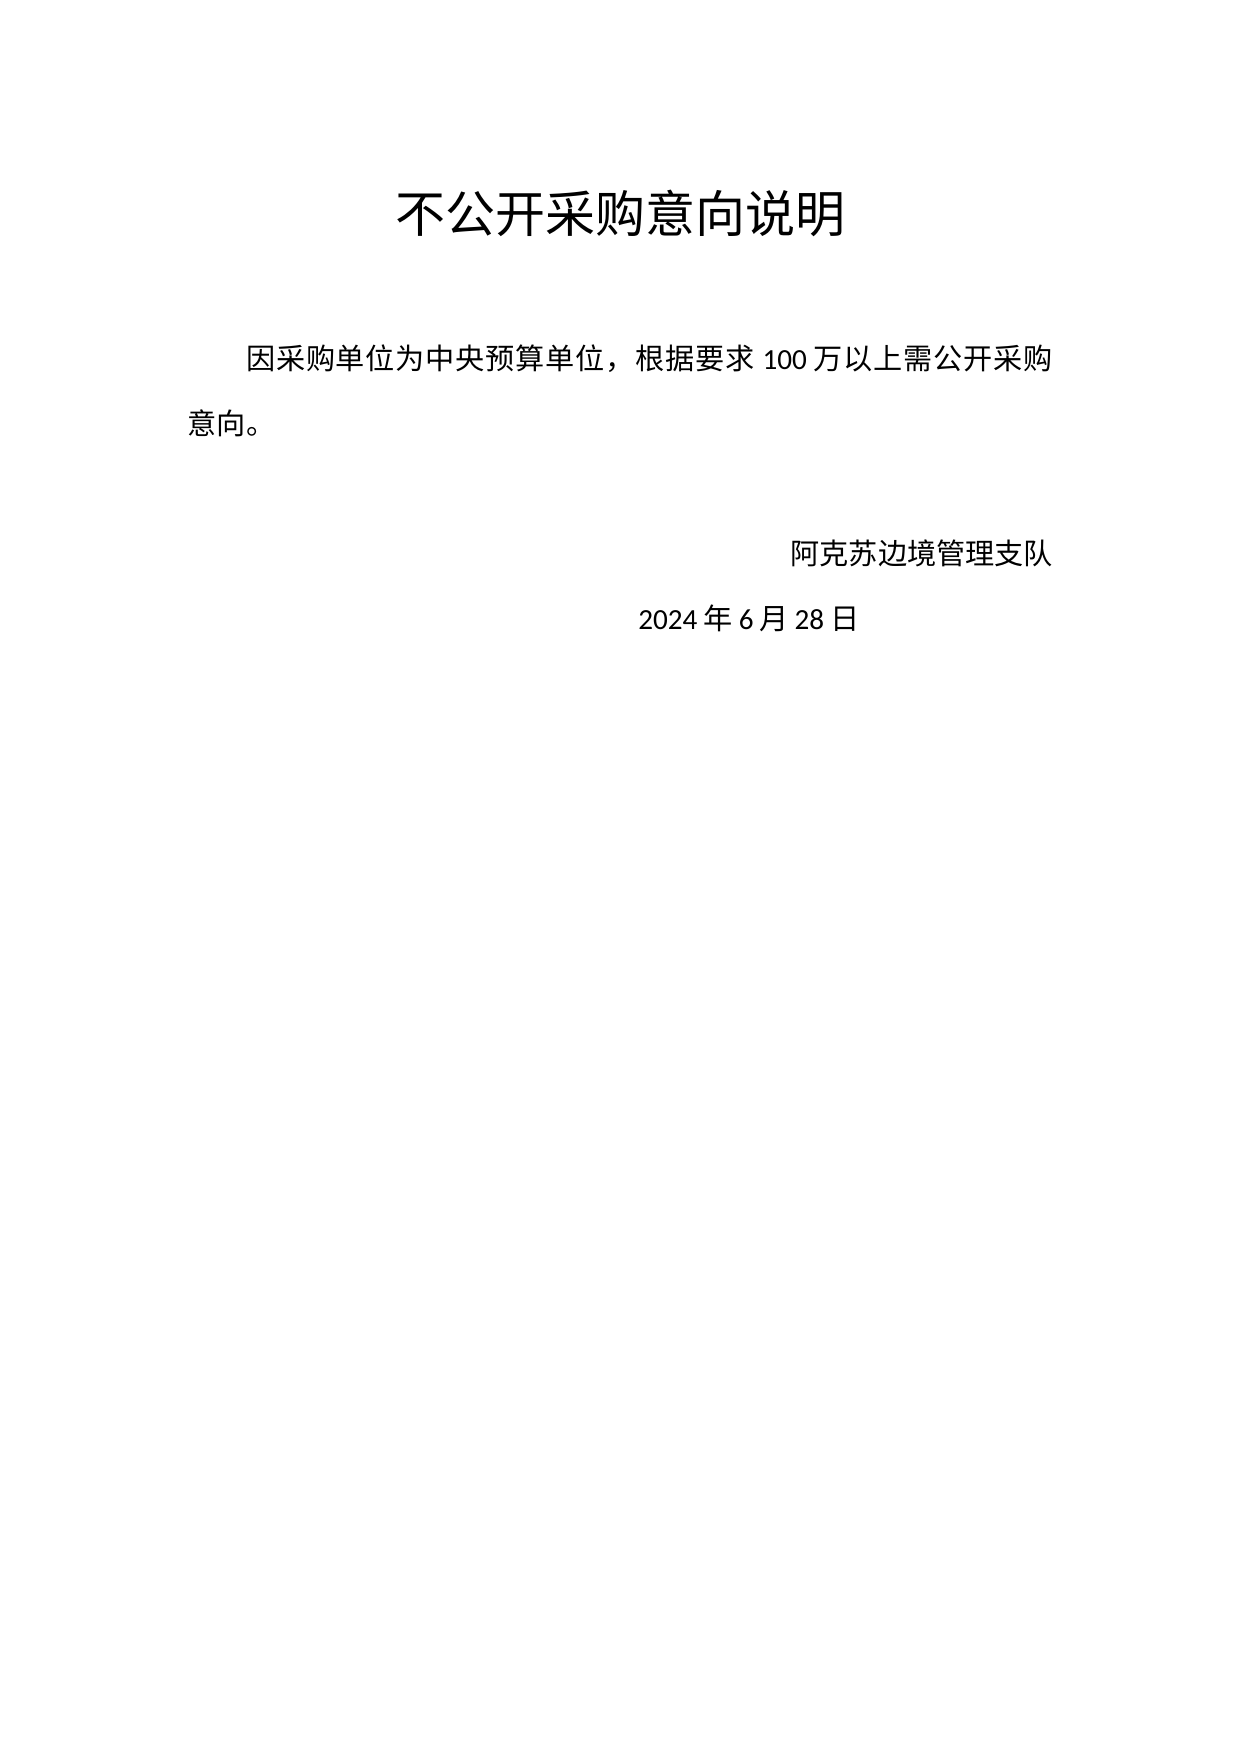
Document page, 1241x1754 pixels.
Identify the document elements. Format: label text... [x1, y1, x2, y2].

text 2024年6月28日 [187, 584, 1053, 649]
text 因采购单位为中央预算单位，根据要求100万以上需公开采购意向。 [187, 324, 1053, 454]
text 阿克苏边境管理支队 [187, 519, 1053, 584]
text 不公开采购意向说明 [187, 162, 1053, 259]
